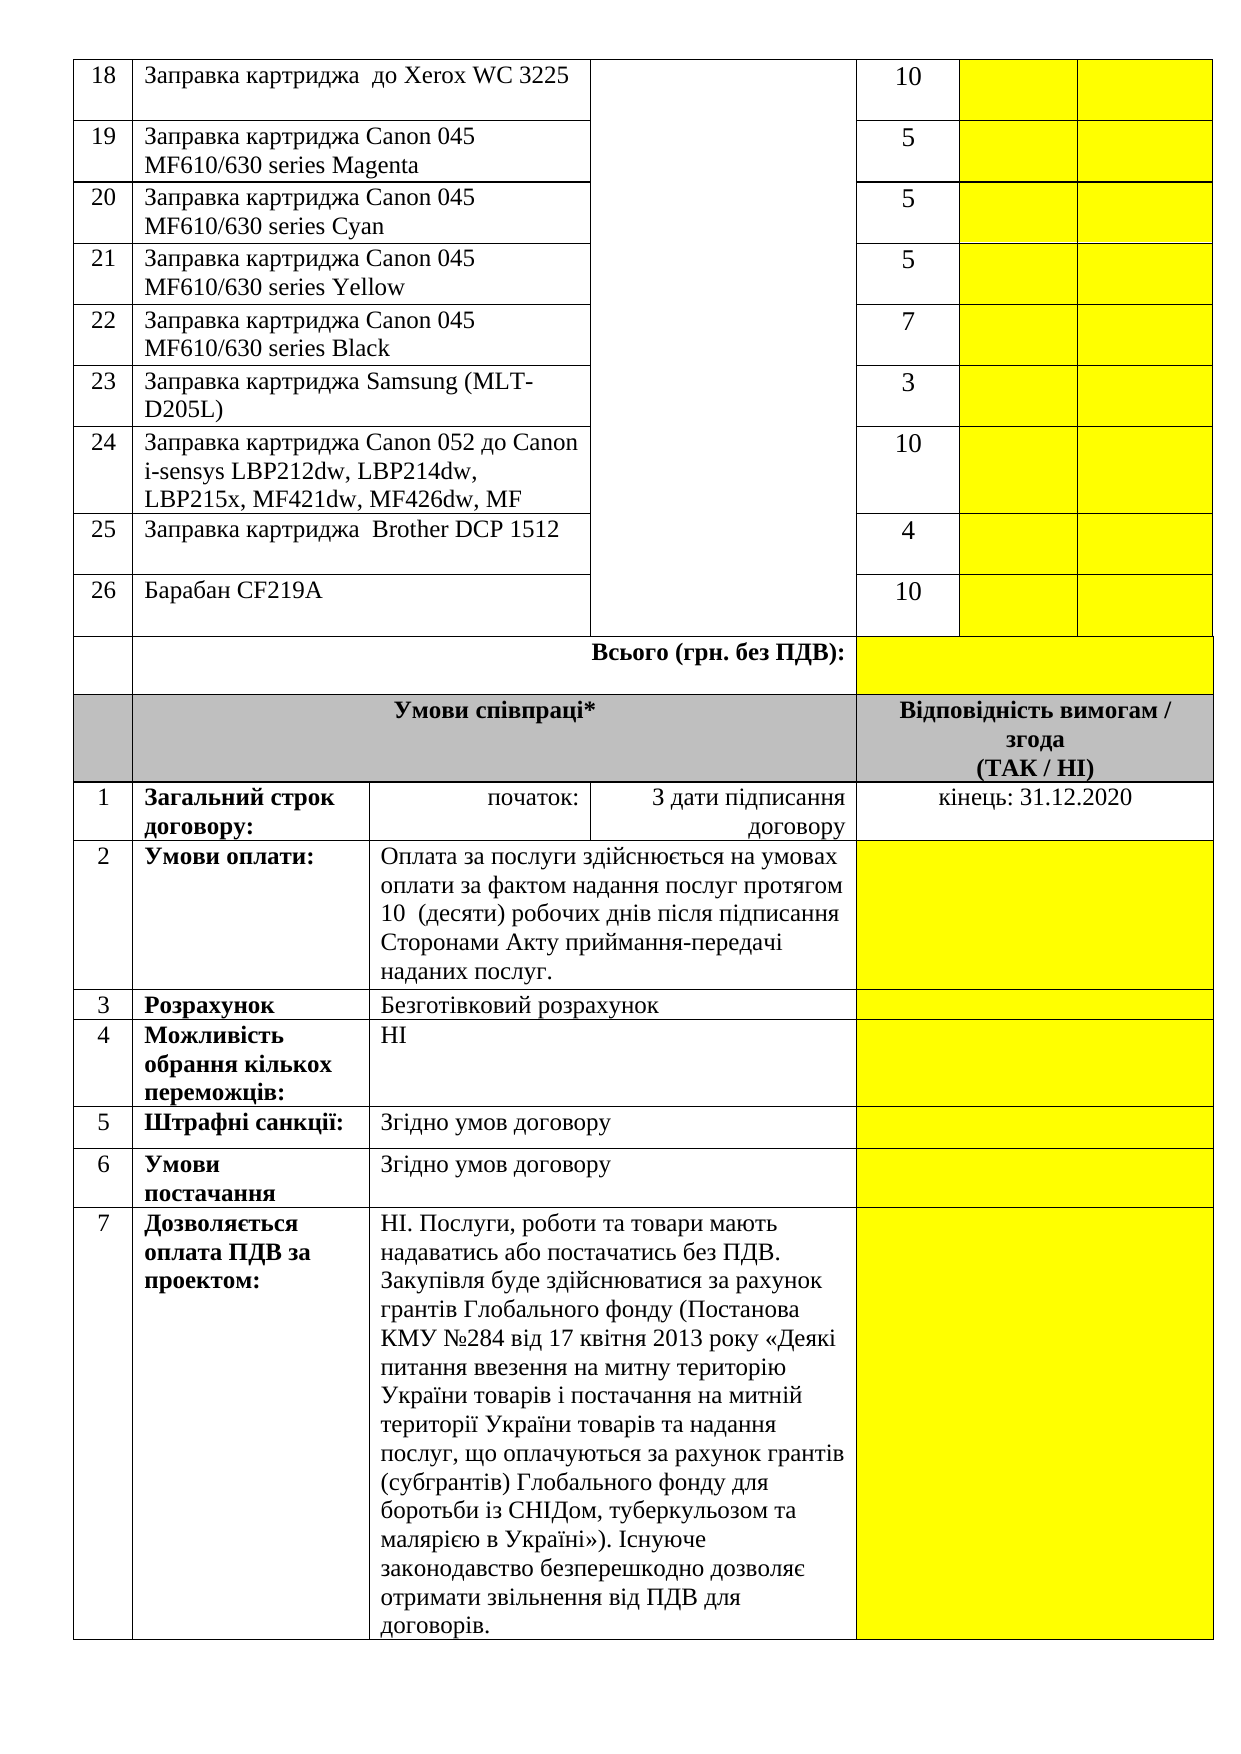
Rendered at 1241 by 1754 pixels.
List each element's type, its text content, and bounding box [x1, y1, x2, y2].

table_cell 21 [74, 244, 132, 304]
table_cell 10 [857, 575, 959, 636]
table_cell Барабан CF219A [133, 575, 590, 636]
table_cell [960, 366, 1077, 426]
table_cell Умови співпраці* [133, 695, 856, 781]
table_cell [960, 183, 1077, 242]
table_cell НІ [370, 1020, 856, 1106]
table_cell Заправка картриджа Canon 045 MF610/630 series Cyan [133, 183, 590, 242]
table_cell [1078, 121, 1212, 181]
table_cell [857, 1020, 1213, 1106]
table_cell 23 [74, 366, 132, 426]
table_cell 7 [857, 305, 959, 365]
table_cell [1078, 305, 1212, 365]
table_cell 20 [74, 183, 132, 242]
table_cell [960, 427, 1077, 513]
table_cell початок: [370, 783, 590, 840]
table_cell 19 [74, 121, 132, 181]
table_cell 5 [74, 1107, 132, 1148]
table_cell [960, 60, 1077, 120]
table_cell 26 [74, 575, 132, 636]
table_cell Оплата за послуги здійснюється на умовах оплати за фактом надання послуг протягом 10 (десяти) робочих днів після підписання Сторонами Акту приймання-передачі наданих послуг. [370, 841, 856, 989]
table_cell [960, 305, 1077, 365]
table_cell [960, 575, 1077, 636]
table_cell [1078, 244, 1212, 304]
table_cell [1078, 183, 1212, 242]
table_cell Безготівковий розрахунок [370, 990, 856, 1019]
table_cell [960, 244, 1077, 304]
table_cell Заправка картриджа Samsung (MLT-D205L) [133, 366, 590, 426]
table_cell [960, 514, 1077, 574]
table_cell Заправка картриджа до Xerox WC 3225 [133, 60, 590, 120]
table_cell [1078, 366, 1212, 426]
table_cell [960, 121, 1077, 181]
table_cell [857, 1149, 1213, 1207]
table_cell 3 [857, 366, 959, 426]
table_cell 5 [857, 121, 959, 181]
table_cell 7 [74, 1208, 132, 1639]
table_cell [857, 637, 1213, 694]
table_cell [1078, 575, 1212, 636]
table_cell 2 [74, 841, 132, 989]
table_cell Заправка картриджа Canon 045 MF610/630 series Black [133, 305, 590, 365]
table_cell Умови оплати: [133, 841, 369, 989]
table_cell 4 [74, 1020, 132, 1106]
table_cell 25 [74, 514, 132, 574]
table_cell Заправка картриджа Canon 045 MF610/630 series Yellow [133, 244, 590, 304]
table_cell [857, 841, 1213, 989]
table_cell [857, 990, 1213, 1019]
table_cell [1078, 60, 1212, 120]
table_cell 10 [857, 427, 959, 513]
table_cell 22 [74, 305, 132, 365]
table_cell Умови постачання [133, 1149, 369, 1207]
table_cell Розрахунок [133, 990, 369, 1019]
table_cell 1 [74, 783, 132, 840]
table_cell Заправка картриджа Canon 045 MF610/630 series Magenta [133, 121, 590, 181]
table_cell Загальний строк договору: [133, 783, 369, 840]
table_cell [857, 1107, 1213, 1148]
table_cell 5 [857, 183, 959, 242]
table_cell Згідно умов договору [370, 1107, 856, 1148]
table_cell Згідно умов договору [370, 1149, 856, 1207]
table_cell 4 [857, 514, 959, 574]
table_cell З дати підписання договору [591, 783, 856, 840]
table_cell [857, 1208, 1213, 1639]
table_cell Заправка картриджа Brother DCP 1512 [133, 514, 590, 574]
table_cell кінець: 31.12.2020 [857, 783, 1213, 840]
table_cell 10 [857, 60, 959, 120]
table_cell Можливість обрання кількох переможців: [133, 1020, 369, 1106]
table_cell [74, 637, 132, 694]
table_cell Штрафні санкції: [133, 1107, 369, 1148]
table_cell Всього (грн. без ПДВ): [133, 637, 856, 694]
table_cell 18 [74, 60, 132, 120]
table_cell [74, 695, 132, 781]
table_cell [1078, 427, 1212, 513]
table_cell [1078, 514, 1212, 574]
table_cell 5 [857, 244, 959, 304]
table_cell Відповідність вимогам / згода (ТАК / НІ) [857, 695, 1213, 781]
table_cell Дозволяється оплата ПДВ за проектом: [133, 1208, 369, 1639]
table_cell Заправка картриджа Canon 052 до Canon i-sensys LBP212dw, LBP214dw, LBP215x, MF421dw, MF426dw, MF [133, 427, 590, 513]
table_cell 6 [74, 1149, 132, 1207]
table_cell 24 [74, 427, 132, 513]
table_cell НІ. Послуги, роботи та товари мають надаватись або постачатись без ПДВ. Закупівля буде здійснюватися за рахунок грантів Глобального фонду (Постанова КМУ №284 від 17 квітня 2013 року «Деякі питання ввезення на митну територію України товарів і постачання на митній території України товарів та надання послуг, що оплачуються за рахунок грантів (субгрантів) Глобального фонду для боротьби із СНІДом, туберкульозом та малярією в Україні»). Існуюче законодавство безперешкодно дозволяє отримати звільнення від ПДВ для договорів. [370, 1208, 856, 1639]
table_cell 3 [74, 990, 132, 1019]
